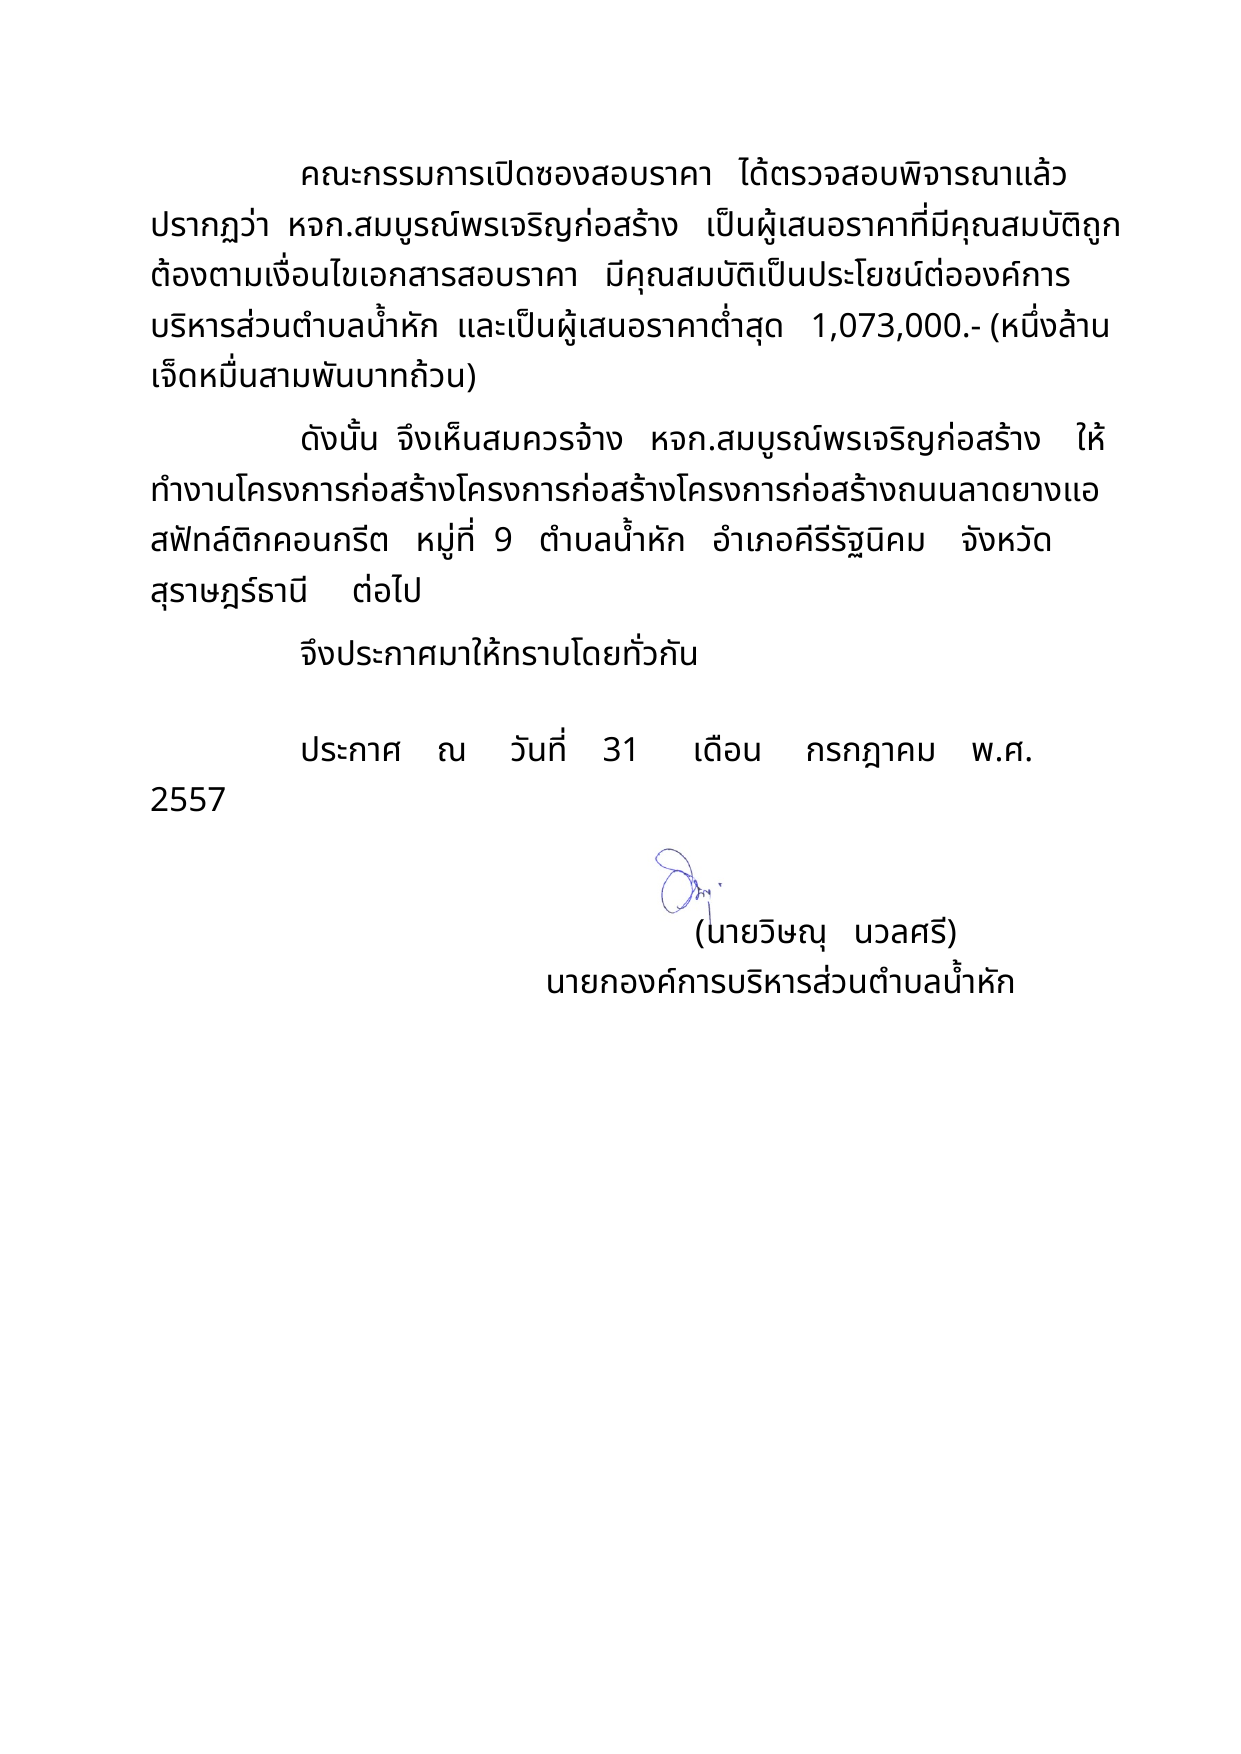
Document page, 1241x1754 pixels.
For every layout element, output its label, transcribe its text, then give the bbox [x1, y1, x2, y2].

text คณะกรรมการเปิดซองสอบราคา ได้ตรวจสอบพิจารณาแล้วปรากฏว่า หจก.สมบูรณ์พรเจริญก่อสร้าง เป็นผู้เสนอราคาที่มีคุณสมบัติถูกต้องตามเงื่อนไขเอกสารสอบราคา มีคุณสมบัติเป็นประโยชน์ต่อองค์การบริหารส่วนตำบลน้ำหัก และเป็นผู้เสนอราคาต่ำสุด 1,073,000.- (หนึ่งล้านเจ็ดหมื่นสามพันบาทถ้วน) [150, 150, 1122, 403]
text ประกาศ ณ วันที่ 31 เดือน กรกฎาคม พ.ศ. 2557 [150, 726, 1122, 822]
text ดังนั้น จึงเห็นสมควรจ้าง หจก.สมบูรณ์พรเจริญก่อสร้าง ให้ทำงานโครงการก่อสร้างโครงการก่อสร้างโครงการก่อสร้างถนนลาดยางแอสฟัทล์ติกคอนกรีต หมู่ที่ 9 ตำบลน้ำหัก อำเภอคีรีรัฐนิคม จังหวัดสุราษฎร์ธานี ต่อไป [150, 415, 1122, 617]
picture [646, 833, 733, 908]
text นายกองค์การบริหารส่วนตำบลน้ำหัก [150, 958, 1122, 1009]
text (นายวิษณุ นวลศรี) [150, 908, 1122, 958]
text จึงประกาศมาให้ทราบโดยทั่วกัน [150, 630, 1122, 680]
